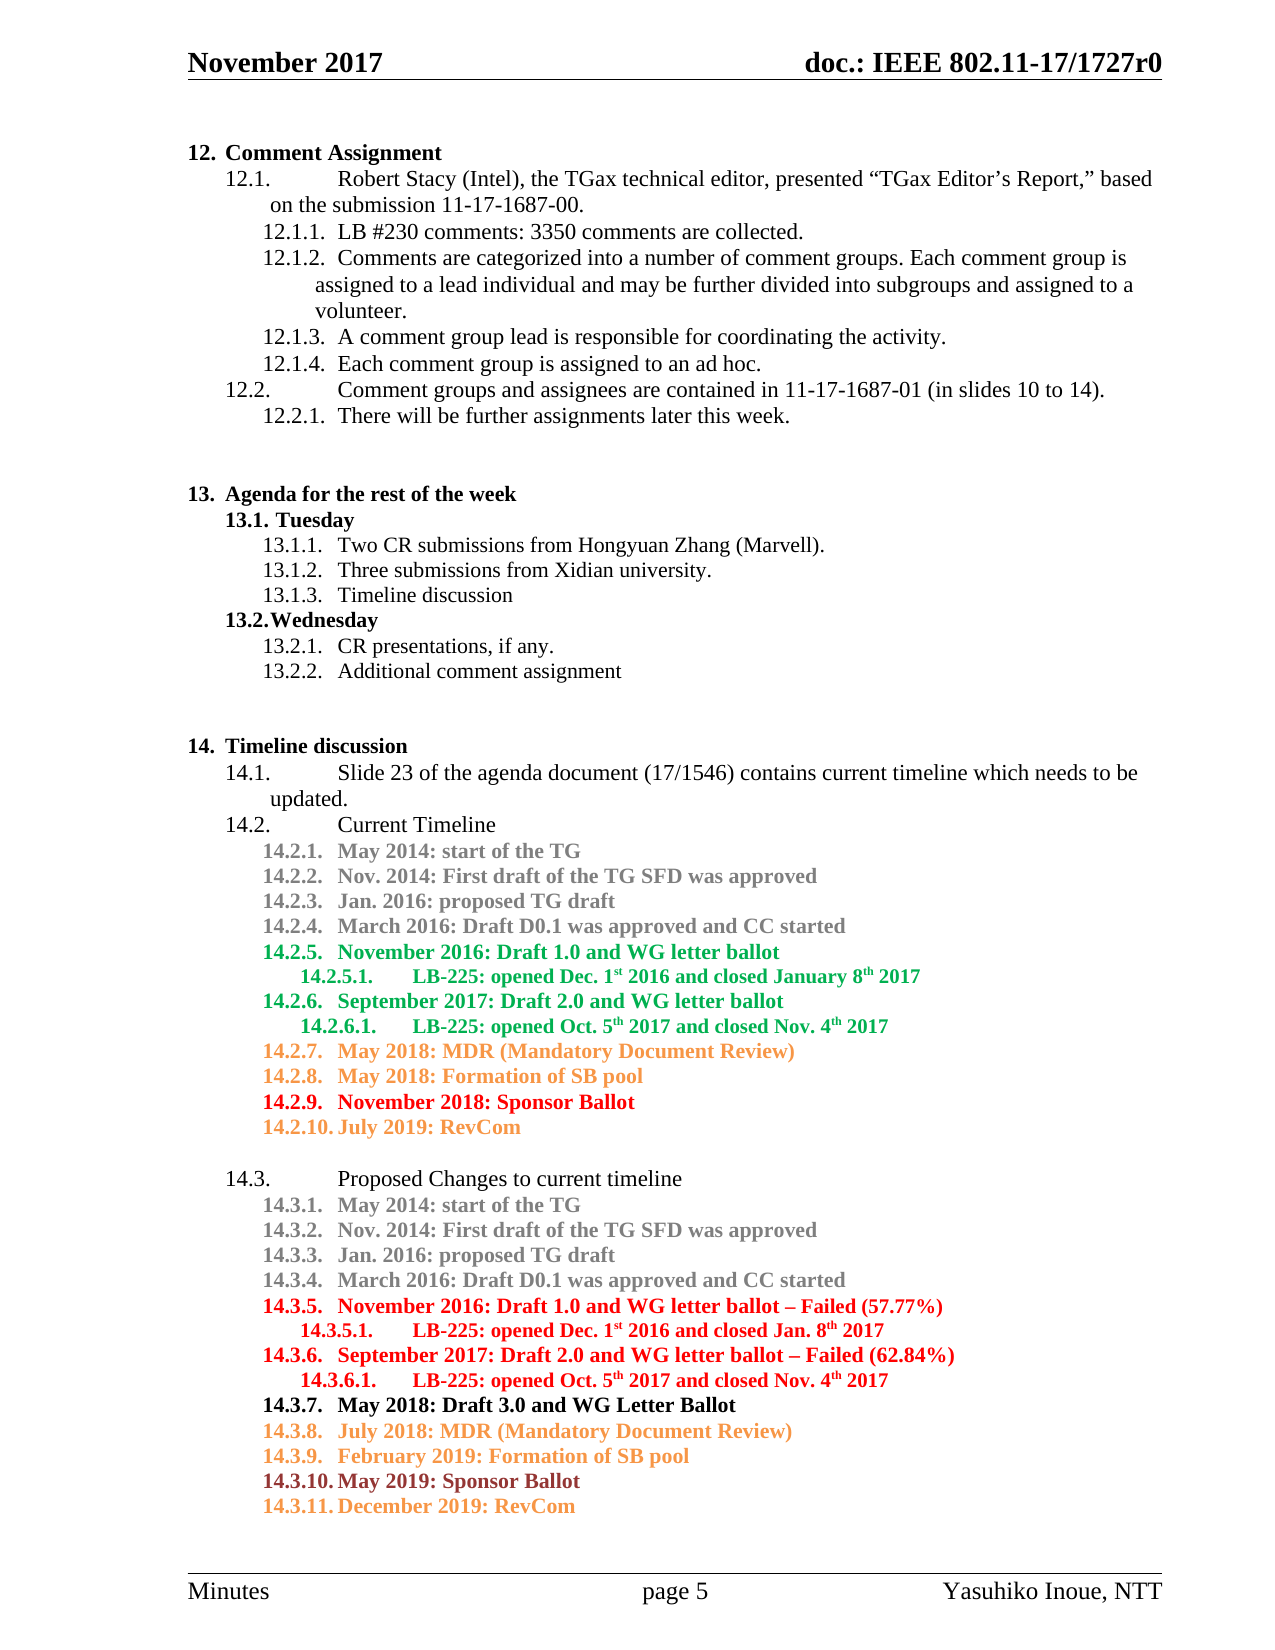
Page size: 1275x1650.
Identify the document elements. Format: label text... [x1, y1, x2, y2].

list Comments are categorized into a number of comment groups. Each comment group is assigned to a lead individual and may be further divided into subgroups and assigned to a volunteer. [262, 244, 1162, 323]
list September 2017: Draft 2.0 and WG letter ballot [262, 988, 1162, 1013]
list May 2014: start of the TG [262, 838, 1162, 863]
list LB-225: opened Dec. 1st 2016 and closed January 8th 2017 [300, 964, 1162, 988]
list November 2016: Draft 1.0 and WG letter ballot [262, 939, 1162, 964]
list LB-225: opened Oct. 5th 2017 and closed Nov. 4th 2017 [300, 1013, 1162, 1038]
list Nov. 2014: First draft of the TG SFD was approved [262, 863, 1162, 888]
list Proposed Changes to current timeline [225, 1166, 1162, 1192]
list Comment Assignment [187, 139, 1162, 165]
list February 2019: Formation of SB pool [262, 1443, 1162, 1468]
list November 2016: Draft 1.0 and WG letter ballot – Failed (57.77%) [262, 1293, 1162, 1318]
list March 2016: Draft D0.1 was approved and CC started [262, 1267, 1162, 1293]
list May 2018: MDR (Mandatory Document Review) [262, 1038, 1162, 1063]
list There will be further assignments later this week. [262, 402, 1162, 429]
list CR presentations, if any. [262, 633, 1162, 658]
list Agenda for the rest of the week [187, 481, 1162, 507]
list Wednesday [225, 607, 1162, 633]
list Jan. 2016: proposed TG draft [262, 888, 1162, 913]
list A comment group lead is responsible for coordinating the activity. [262, 323, 1162, 350]
list Robert Stacy (Intel), the TGax technical editor, presented “TGax Editor’s Report,” based on the submission 11-17-1687-00. [225, 165, 1162, 218]
list LB-225: opened Oct. 5th 2017 and closed Nov. 4th 2017 [300, 1367, 1162, 1392]
list July 2018: MDR (Mandatory Document Review) [262, 1418, 1162, 1443]
list December 2019: RevCom [262, 1493, 1162, 1518]
list September 2017: Draft 2.0 and WG letter ballot – Failed (62.84%) [262, 1342, 1162, 1367]
list Current Timeline [225, 811, 1162, 838]
list Two CR submissions from Hongyuan Zhang (Marvell). [262, 532, 1162, 557]
list Timeline discussion [262, 582, 1162, 607]
list Each comment group is assigned to an ad hoc. [262, 350, 1162, 376]
list Additional comment assignment [262, 658, 1162, 683]
list Slide 23 of the agenda document (17/1546) contains current timeline which needs to be updated. [225, 759, 1162, 811]
list Nov. 2014: First draft of the TG SFD was approved [262, 1217, 1162, 1242]
list LB-225: opened Dec. 1st 2016 and closed Jan. 8th 2017 [300, 1318, 1162, 1342]
list May 2019: Sponsor Ballot [262, 1468, 1162, 1493]
list LB #230 comments: 3350 comments are collected. [262, 218, 1162, 244]
list Jan. 2016: proposed TG draft [262, 1242, 1162, 1267]
list March 2016: Draft D0.1 was approved and CC started [262, 913, 1162, 939]
list May 2018: Formation of SB pool [262, 1063, 1162, 1089]
list May 2014: start of the TG [262, 1192, 1162, 1217]
list May 2018: Draft 3.0 and WG Letter Ballot [262, 1392, 1162, 1418]
list November 2018: Sponsor Ballot [262, 1089, 1162, 1114]
list Comment groups and assignees are contained in 11-17-1687-01 (in slides 10 to 14). [225, 376, 1162, 402]
list Three submissions from Xidian university. [262, 557, 1162, 582]
list July 2019: RevCom [262, 1114, 1162, 1139]
list Timeline discussion [187, 733, 1162, 759]
list Tuesday [225, 507, 1162, 532]
